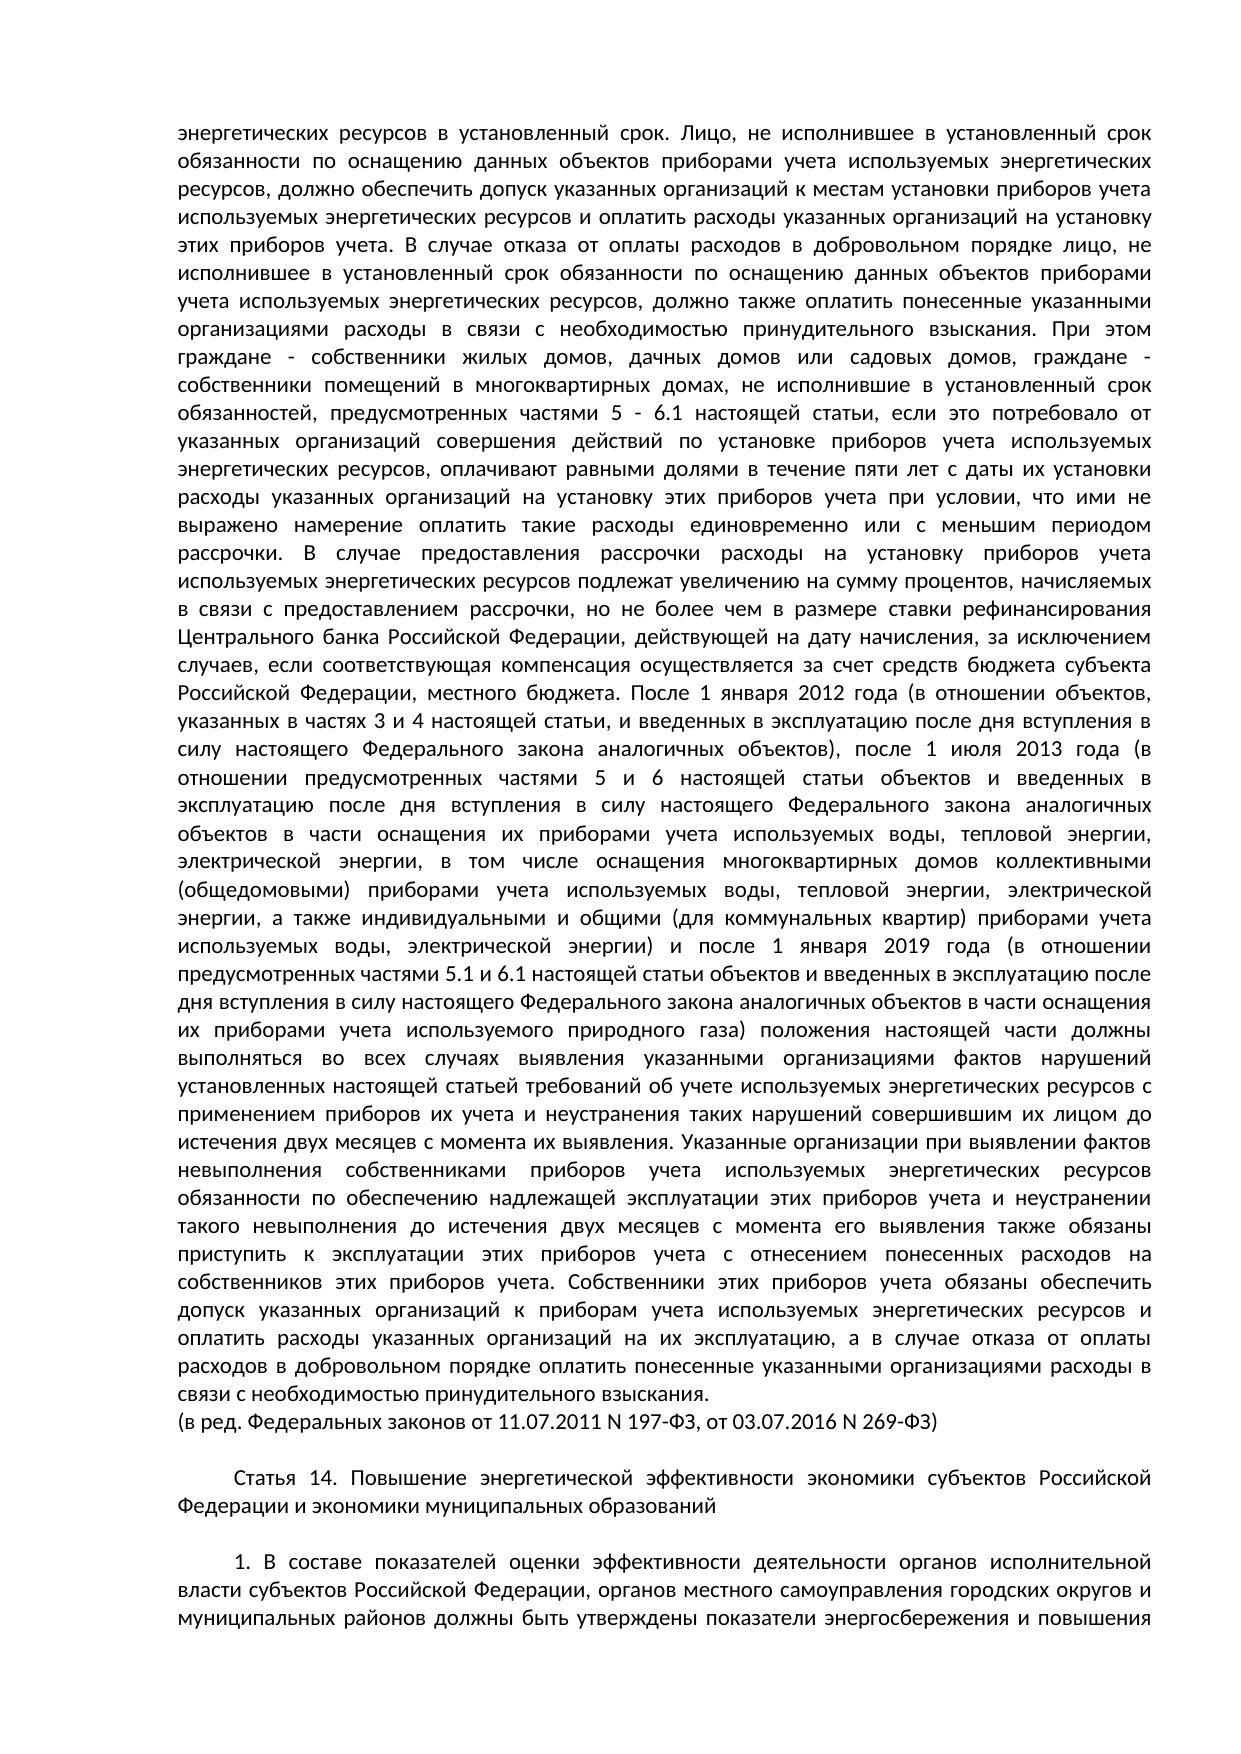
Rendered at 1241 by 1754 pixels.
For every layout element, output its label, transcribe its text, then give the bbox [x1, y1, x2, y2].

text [177, 118, 1152, 1407]
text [177, 1547, 1152, 1631]
text (в ред. Федеральных законов от 11.07.2011 N 197-ФЗ, от 03.07.2016 N 269-ФЗ) [177, 1407, 1152, 1435]
text Статья 14. Повышение энергетической эффективности экономики субъектов Российской Федерации и экономики муниципальных образований [177, 1463, 1152, 1519]
